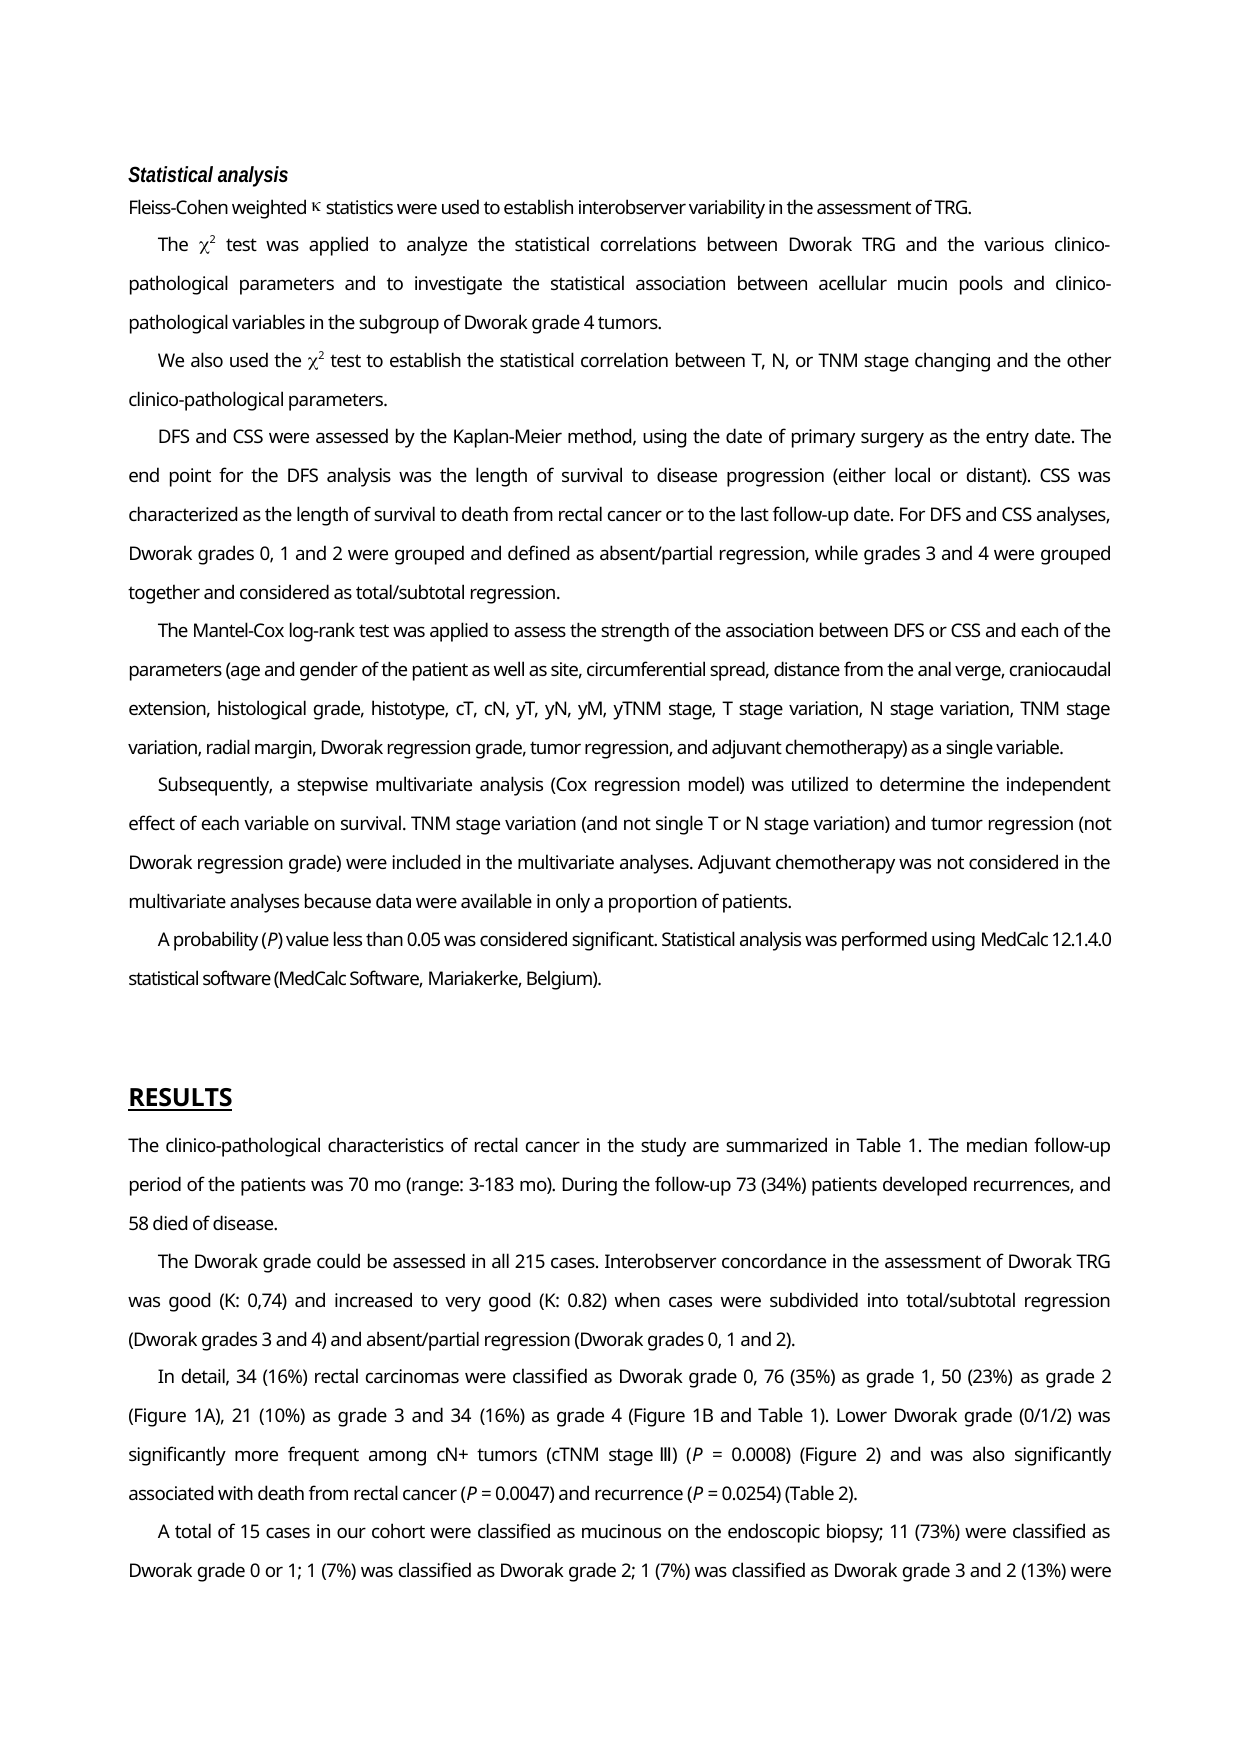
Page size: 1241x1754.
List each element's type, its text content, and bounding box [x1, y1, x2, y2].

text The 2 test was applied to analyze the statistical correlations between Dworak TRG and the various clinico-pathological parameters and to investigate the statistical association between acellular mucin pools and clinico-pathological variables in the subgroup of Dworak grade 4 tumors. [128, 228, 1112, 339]
text RESULTS [128, 1064, 1112, 1129]
text Statistical analysis [128, 158, 1112, 191]
text Subsequently, a stepwise multivariate analysis (Cox regression model) was utilized to determine the independent effect of each variable on survival. TNM stage variation (and not single T or N stage variation) and tumor regression (not Dworak regression grade) were included in the multivariate analyses. Adjuvant chemotherapy was not considered in the multivariate analyses because data were available in only a proportion of patients. [128, 768, 1112, 918]
text The clinico-pathological characteristics of rectal cancer in the study are summarized in Table 1. The median follow-up period of the patients was 70 mo (range: 3-183 mo). During the follow-up 73 (34%) patients developed recurrences, and 58 died of disease. [128, 1129, 1112, 1240]
text Fleiss-Cohen weighted  statistics were used to establish interobserver variability in the assessment of TRG. [128, 191, 1112, 223]
text We also used the 2 test to establish the statistical correlation between T, N, or TNM stage changing and the other clinico-pathological parameters. [128, 344, 1112, 415]
text DFS and CSS were assessed by the Kaplan-Meier method, using the date of primary surgery as the entry date. The end point for the DFS analysis was the length of survival to disease progression (either local or distant). CSS was characterized as the length of survival to death from rectal cancer or to the last follow-up date. For DFS and CSS analyses, Dworak grades 0, 1 and 2 were grouped and defined as absent/partial regression, while grades 3 and 4 were grouped together and considered as total/subtotal regression. [128, 420, 1112, 609]
text The Dworak grade could be assessed in all 215 cases. Interobserver concordance in the assessment of Dworak TRG was good (K: 0,74) and increased to very good (K: 0.82) when cases were subdivided into total/subtotal regression (Dworak grades 3 and 4) and absent/partial regression (Dworak grades 0, 1 and 2). [128, 1245, 1112, 1355]
text A probability (P) value less than 0.05 was considered significant. Statistical analysis was performed using MedCalc 12.1.4.0 statistical software (MedCalc Software, Mariakerke, Belgium). [128, 923, 1112, 994]
text The Mantel-Cox log-rank test was applied to assess the strength of the association between DFS or CSS and each of the parameters (age and gender of the patient as well as site, circumferential spread, distance from the anal verge, craniocaudal extension, histological grade, histotype, cT, cN, yT, yN, yM, yTNM stage, T stage variation, N stage variation, TNM stage variation, radial margin, Dworak regression grade, tumor regression, and adjuvant chemotherapy) as a single variable. [128, 614, 1112, 763]
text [128, 1515, 1112, 1586]
text In detail, 34 (16%) rectal carcinomas were classified as Dworak grade 0, 76 (35%) as grade 1, 50 (23%) as grade 2 (Figure 1A), 21 (10%) as grade 3 and 34 (16%) as grade 4 (Figure 1B and Table 1). Lower Dworak grade (0/1/2) was significantly more frequent among cN+ tumors (cTNM stage Ⅲ) (P = 0.0008) (Figure 2) and was also significantly associated with death from rectal cancer (P = 0.0047) and recurrence (P = 0.0254) (Table 2). [128, 1360, 1112, 1510]
